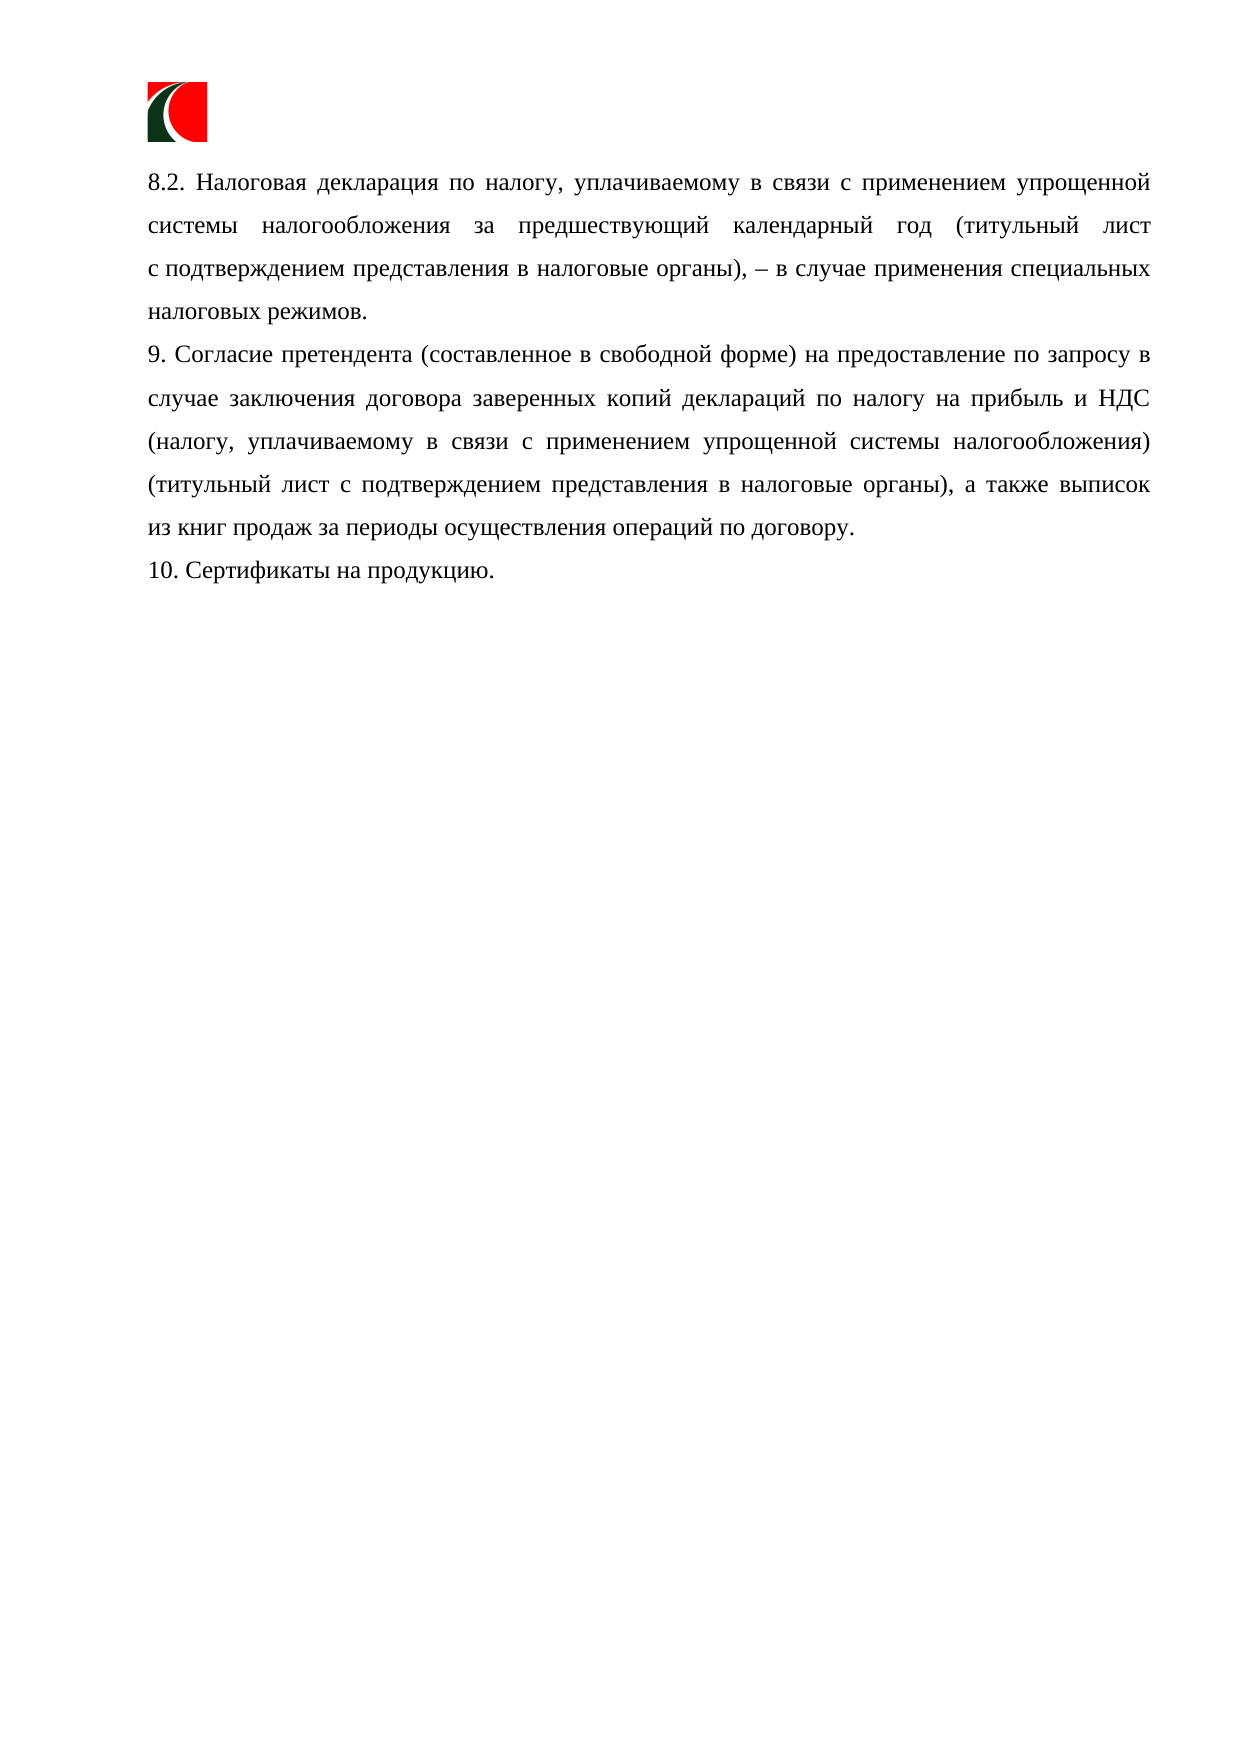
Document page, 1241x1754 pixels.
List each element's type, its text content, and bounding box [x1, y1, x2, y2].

text 9. Согласие претендента (составленное в свободной форме) на предоставление по запросу в случае заключения договора заверенных копий деклараций по налогу на прибыль и НДС (налогу, уплачиваемому в связи с применением упрощенной системы налогообложения) (титульный лист с подтверждением представления в налоговые органы), а также выписок из книг продаж за периоды осуществления операций по договору. [148, 339, 1152, 541]
text 10. Сертификаты на продукцию. [148, 555, 1152, 584]
text 8.2. Налоговая декларация по налогу, уплачиваемому в связи с применением упрощенной системы налогообложения за предшествующий календарный год (титульный лист с подтверждением представления в налоговые органы), – в случае применения специальных налоговых режимов. [148, 167, 1152, 325]
picture [147, 82, 208, 142]
